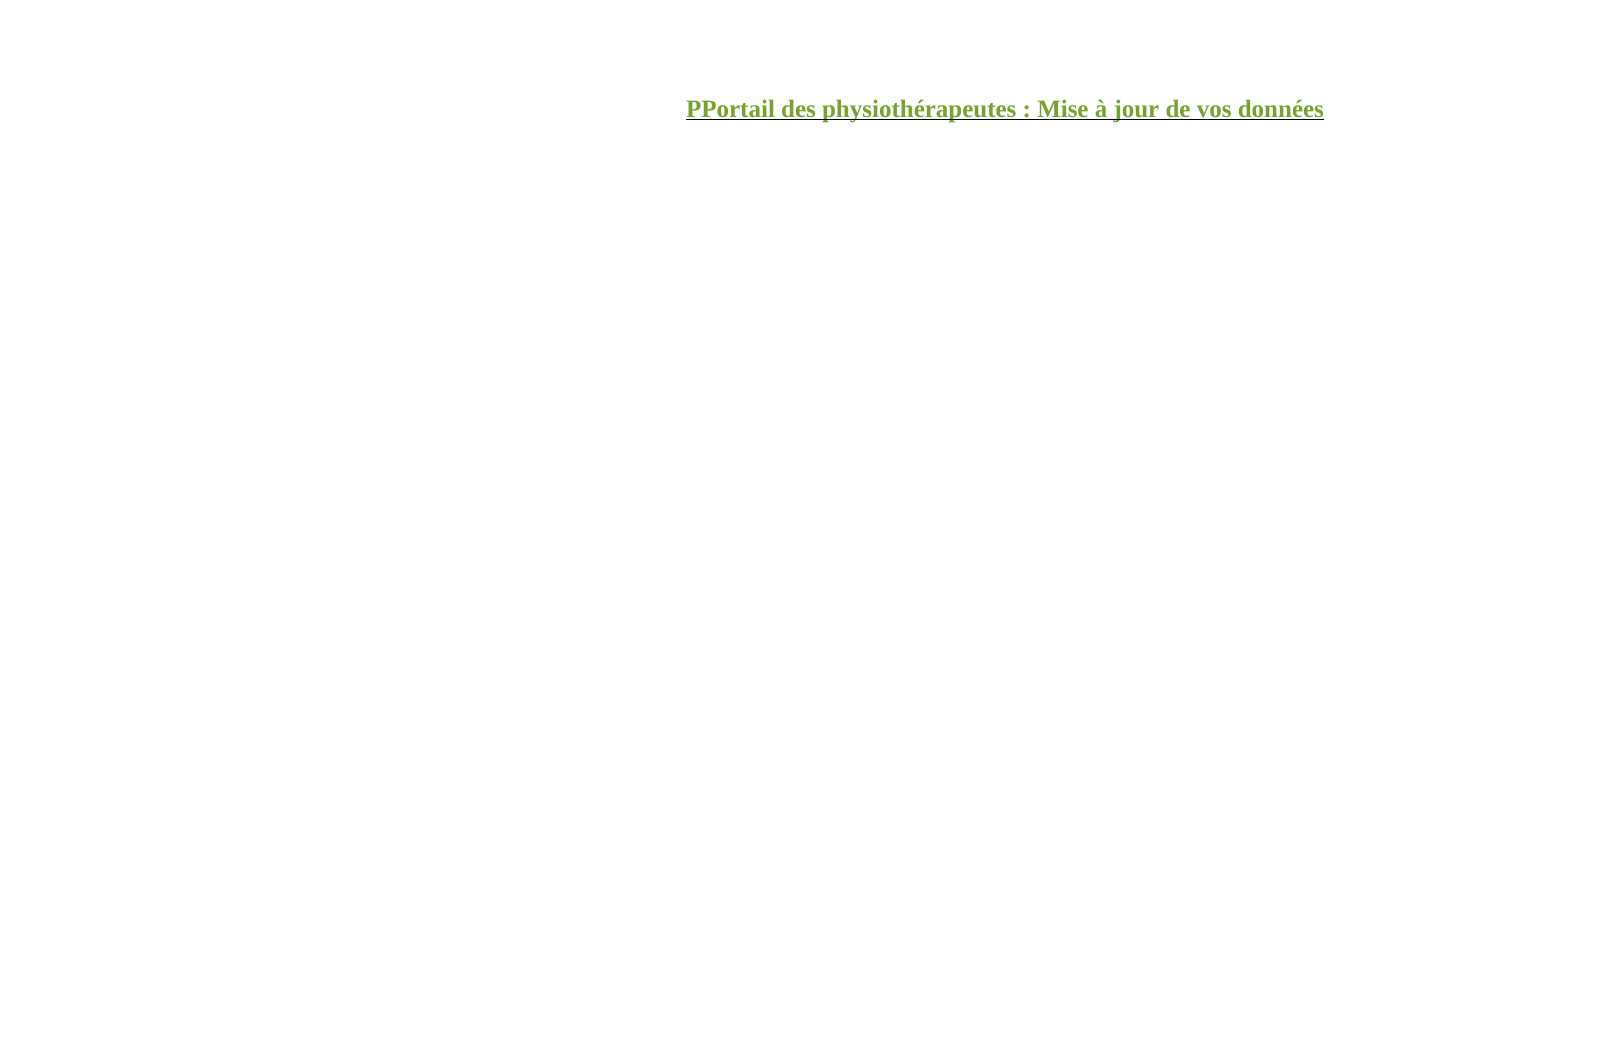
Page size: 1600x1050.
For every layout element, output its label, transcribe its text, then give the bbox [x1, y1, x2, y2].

subtitle PPortail des physiothérapeutes : Mise à jour de vos données [686, 94, 1600, 122]
